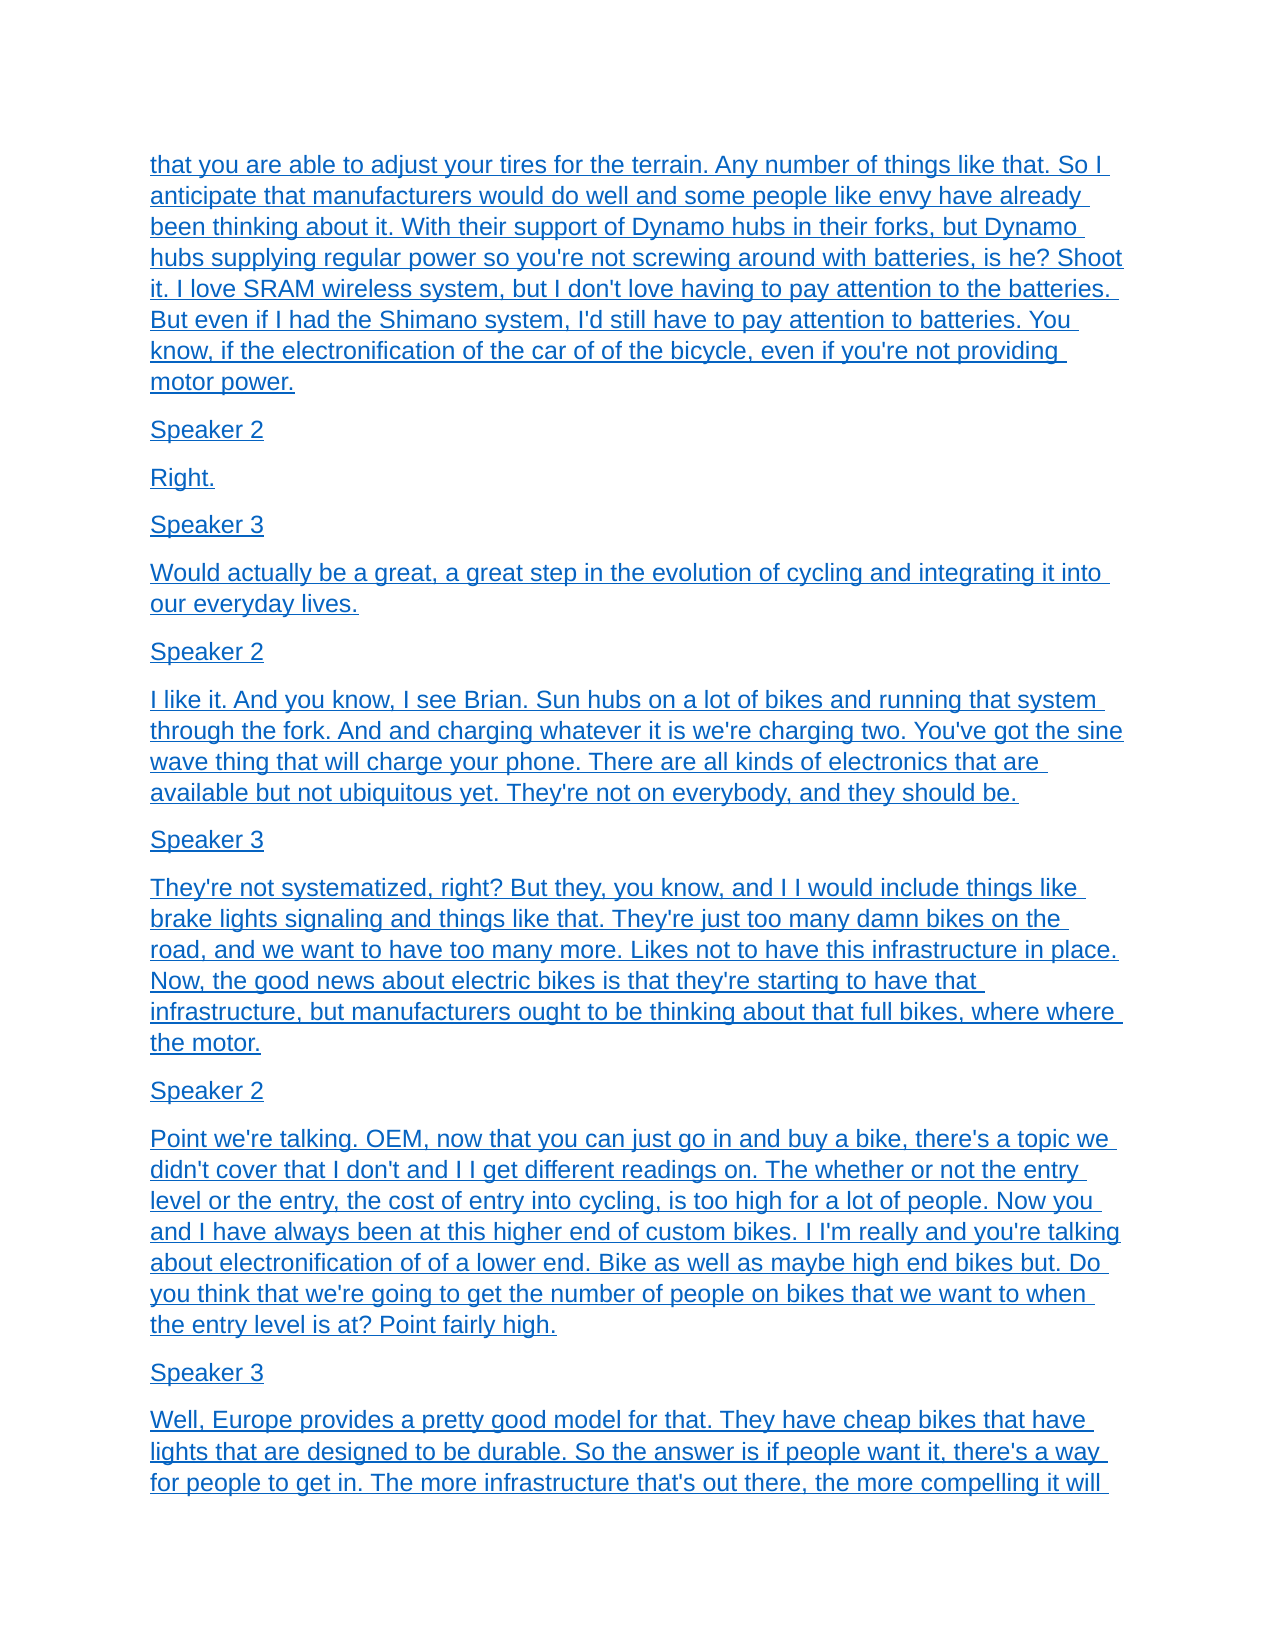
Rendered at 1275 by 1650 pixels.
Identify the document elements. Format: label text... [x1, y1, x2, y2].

text Point we're talking. OEM, now that you can just go in and buy a bike, there's a topic we didn't cover that I don't and I I get different readings on. The whether or not the entry level or the entry, the cost of entry into cycling, is too high for a lot of people. Now you and I have always been at this higher end of custom bikes. I I'm really and you're talking about electronification of of a lower end. Bike as well as maybe high end bikes but. Do you think that we're going to get the number of people on bikes that we want to when the entry level is at? Point fairly high. [150, 1124, 1125, 1339]
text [150, 150, 1125, 396]
text Right. [150, 463, 1125, 491]
text Speaker 2 [150, 637, 1125, 666]
text I like it. And you know, I see Brian. Sun hubs on a lot of bikes and running that system through the fork. And and charging whatever it is we're charging two. You've got the sine wave thing that will charge your phone. There are all kinds of electronics that are available but not ubiquitous yet. They're not on everybody, and they should be. [150, 684, 1125, 806]
text Speaker 3 [150, 825, 1125, 854]
text Would actually be a great, a great step in the evolution of cycling and integrating it into our everyday lives. [150, 558, 1125, 618]
text Speaker 3 [150, 510, 1125, 539]
text Speaker 2 [150, 1076, 1125, 1105]
text They're not systematized, right? But they, you know, and I I would include things like brake lights signaling and things like that. They're just too many damn bikes on the road, and we want to have too many more. Likes not to have this infrastructure in place. Now, the good news about electric bikes is that they're starting to have that infrastructure, but manufacturers ought to be thinking about that full bikes, where where the motor. [150, 873, 1125, 1057]
text Speaker 2 [150, 415, 1125, 444]
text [150, 1405, 1125, 1496]
text Speaker 3 [150, 1358, 1125, 1386]
